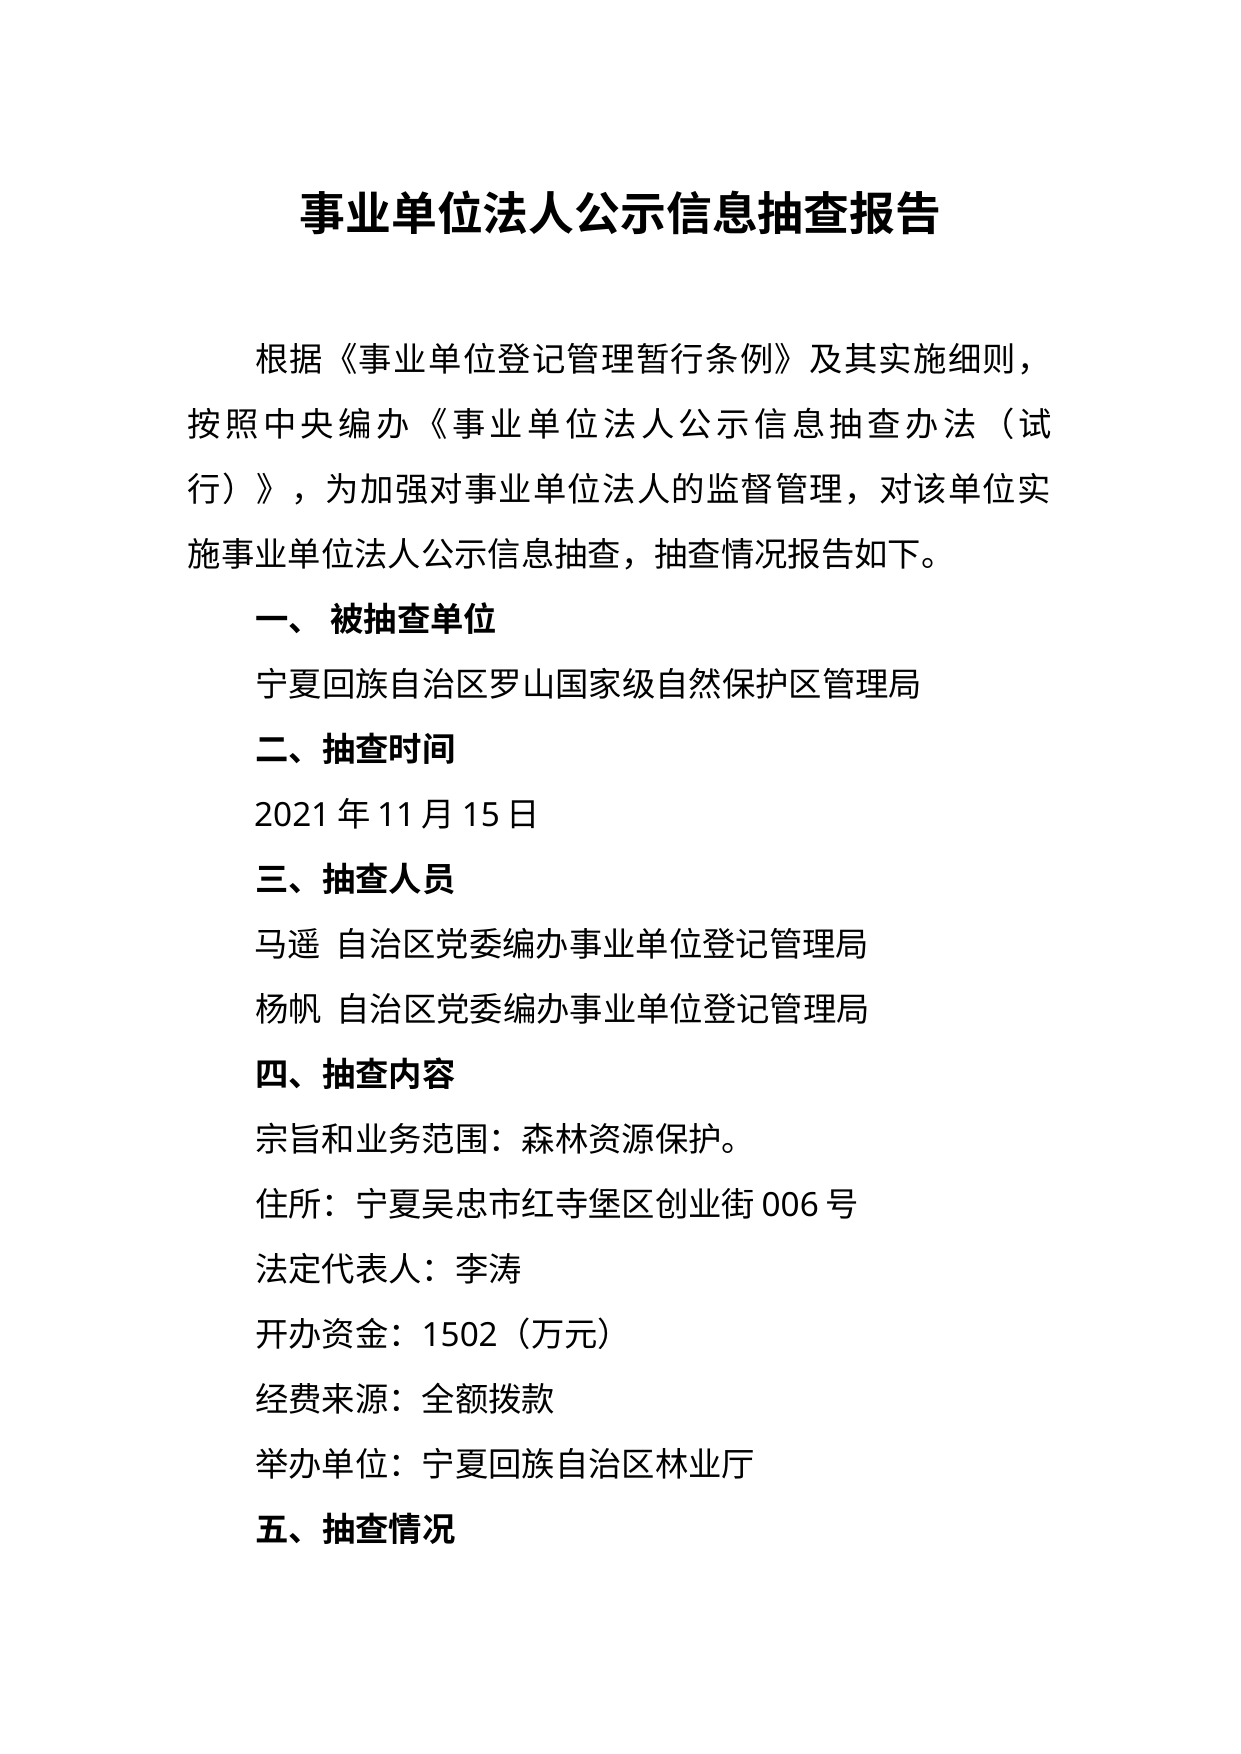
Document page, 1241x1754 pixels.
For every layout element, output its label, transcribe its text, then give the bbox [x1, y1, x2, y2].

text 举办单位：宁夏回族自治区林业厅 [187, 1429, 1053, 1494]
text 2021年11月15日 [254, 779, 1053, 844]
text 住所：宁夏吴忠市红寺堡区创业街006号 [187, 1169, 1053, 1234]
text 宗旨和业务范围：森林资源保护。 [187, 1104, 1053, 1169]
text 四、抽查内容 [187, 1039, 1053, 1104]
text 二、抽查时间 [255, 714, 1053, 779]
text 法定代表人：李涛 [187, 1234, 1053, 1299]
text 杨帆 自治区党委编办事业单位登记管理局 [187, 974, 1053, 1039]
text 三、抽查人员 [187, 844, 1053, 909]
text 马遥 自治区党委编办事业单位登记管理局 [187, 909, 1053, 974]
list 被抽查单位 [255, 584, 1053, 649]
text 宁夏回族自治区罗山国家级自然保护区管理局 [255, 649, 1053, 714]
text 开办资金：1502（万元） [187, 1299, 1053, 1364]
text 事业单位法人公示信息抽查报告 [187, 162, 1053, 259]
text 经费来源：全额拨款 [187, 1364, 1053, 1429]
text 根据《事业单位登记管理暂行条例》及其实施细则，按照中央编办《事业单位法人公示信息抽查办法（试行）》，为加强对事业单位法人的监督管理，对该单位实施事业单位法人公示信息抽查，抽查情况报告如下。 [187, 324, 1053, 584]
text 五、抽查情况 [187, 1494, 1053, 1559]
